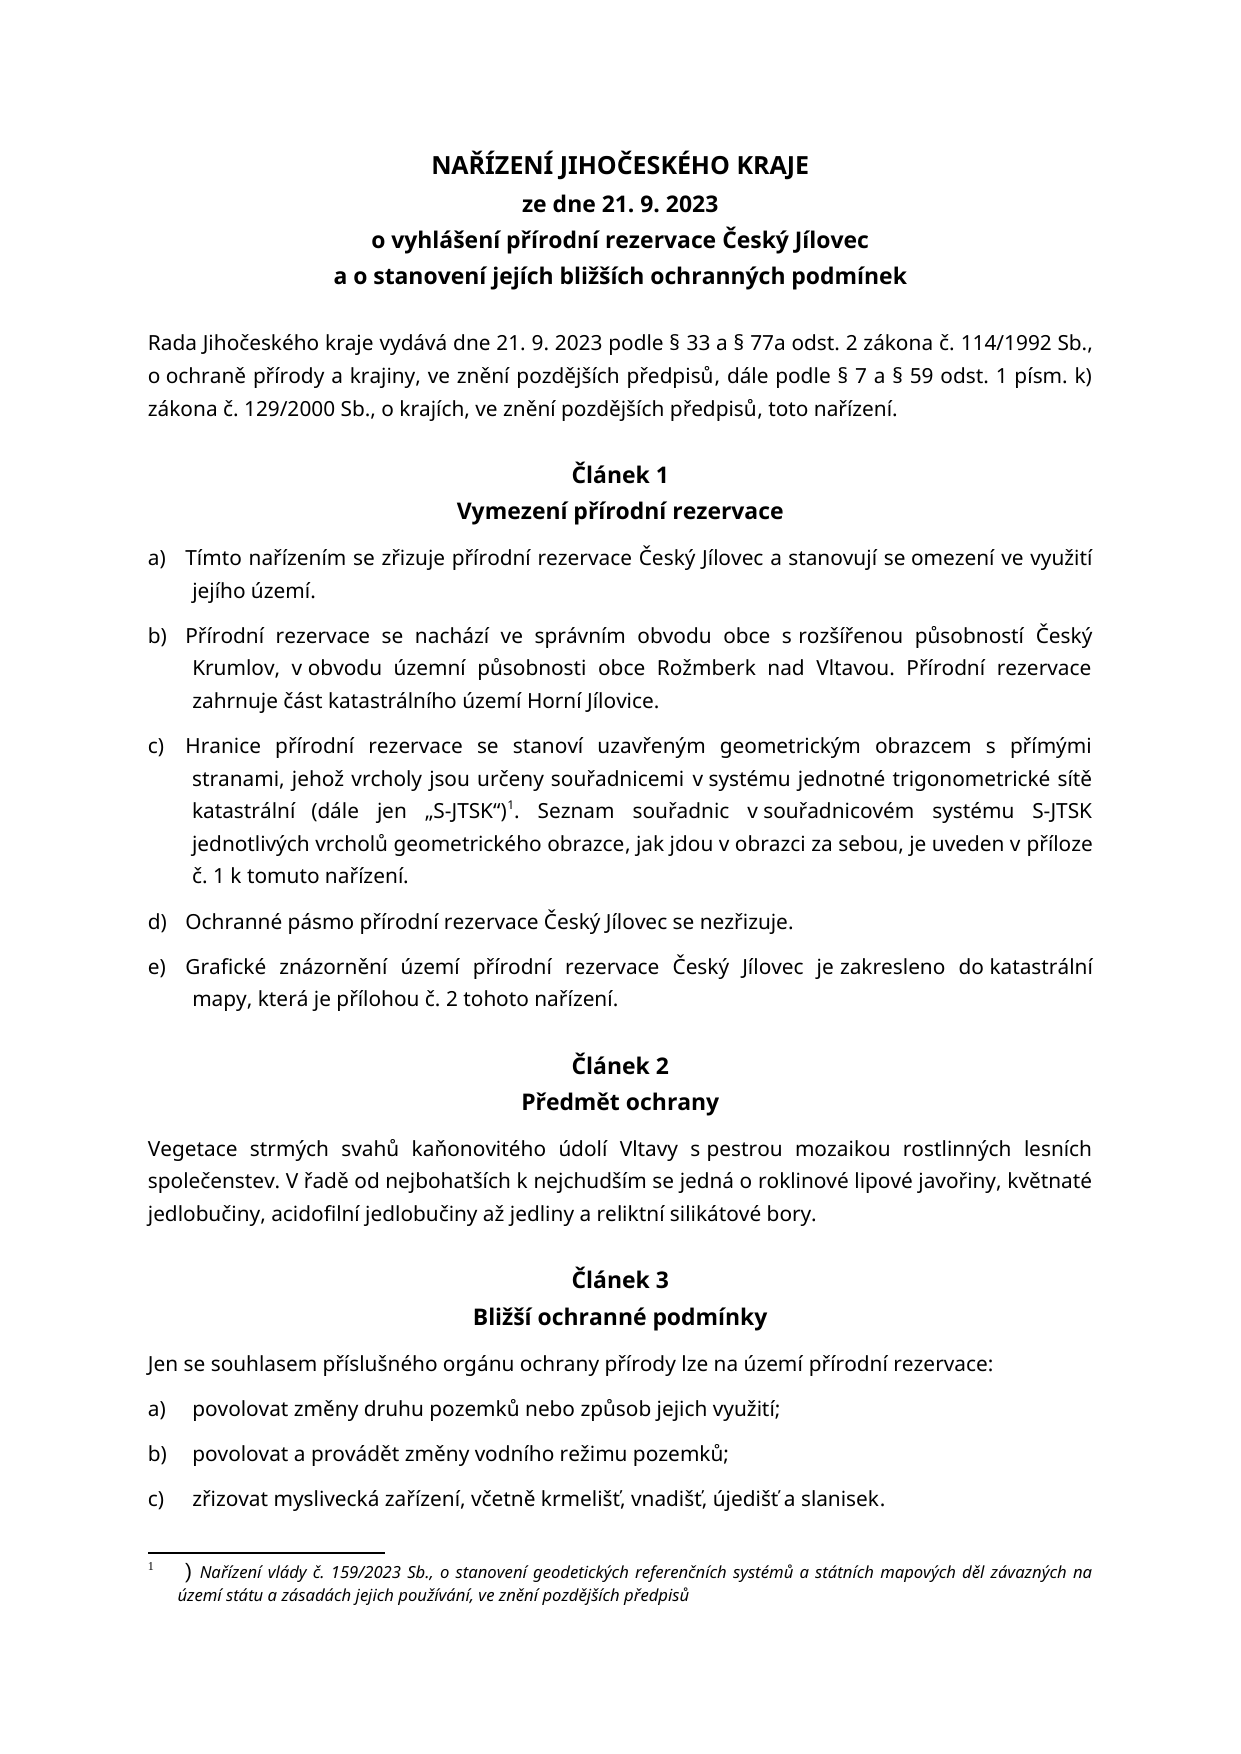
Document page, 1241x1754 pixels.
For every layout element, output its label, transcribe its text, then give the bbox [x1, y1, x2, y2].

list Grafické znázornění území přírodní rezervace Český Jílovec je zakresleno do katastrální mapy, která je přílohou č. 2 tohoto nařízení. [148, 952, 1093, 1013]
text Vegetace strmých svahů kaňonovitého údolí Vltavy s pestrou mozaikou rostlinných lesních společenstev. V řadě od nejbohatších k nejchudším se jedná o roklinové lipové javořiny, květnaté jedlobučiny, acidofilní jedlobučiny až jedliny a reliktní silikátové bory. [148, 1134, 1093, 1228]
list Hranice přírodní rezervace se stanoví uzavřeným geometrickým obrazcem s přímými stranami, jehož vrcholy jsou určeny souřadnicemi v systému jednotné trigonometrické sítě katastrální (dále jen „S-JTSK“). Seznam souřadnic v souřadnicovém systému S-JTSK jednotlivých vrcholů geometrického obrazce, jak jdou v obrazci za sebou, je uveden v příloze č. 1 k tomuto nařízení. [148, 731, 1093, 890]
list povolovat a provádět změny vodního režimu pozemků; [148, 1439, 1093, 1467]
text Předmět ochrany [148, 1086, 1093, 1117]
list Ochranné pásmo přírodní rezervace Český Jílovec se nezřizuje. [148, 907, 1093, 935]
text NAŘÍZENÍ JIHOČESKÉHO KRAJE [148, 148, 1093, 182]
text Bližší ochranné podmínky [148, 1300, 1093, 1332]
text Vymezení přírodní rezervace [148, 495, 1093, 526]
list zřizovat myslivecká zařízení, včetně krmelišť, vnadišť, újedišť a slanisek. [148, 1484, 1093, 1513]
text ze dne 21. 9. 2023 [148, 188, 1093, 220]
list povolovat změny druhu pozemků nebo způsob jejich využití; [148, 1394, 1093, 1422]
text Článek 2 [148, 1050, 1093, 1081]
text Rada Jihočeského kraje vydává dne 21. 9. 2023 podle § 33 a § 77a odst. 2 zákona č. 114/1992 Sb., o ochraně přírody a krajiny, ve znění pozdějších předpisů, dále podle § 7 a § 59 odst. 1 písm. k) zákona č. 129/2000 Sb., o krajích, ve znění pozdějších předpisů, toto nařízení. [148, 328, 1093, 422]
text Článek 1 [148, 459, 1093, 490]
text Článek 3 [148, 1264, 1093, 1296]
text Jen se souhlasem příslušného orgánu ochrany přírody lze na území přírodní rezervace: [148, 1349, 1093, 1377]
list Tímto nařízením se zřizuje přírodní rezervace Český Jílovec a stanovují se omezení ve využití jejího území. [148, 543, 1093, 604]
list Přírodní rezervace se nachází ve správním obvodu obce s rozšířenou působností Český Krumlov, v obvodu územní působnosti obce Rožmberk nad Vltavou. Přírodní rezervace zahrnuje část katastrálního území Horní Jílovice. [148, 621, 1093, 714]
text o vyhlášení přírodní rezervace Český Jílovec [148, 224, 1093, 256]
text a o stanovení jejích bližších ochranných podmínek [148, 260, 1093, 292]
